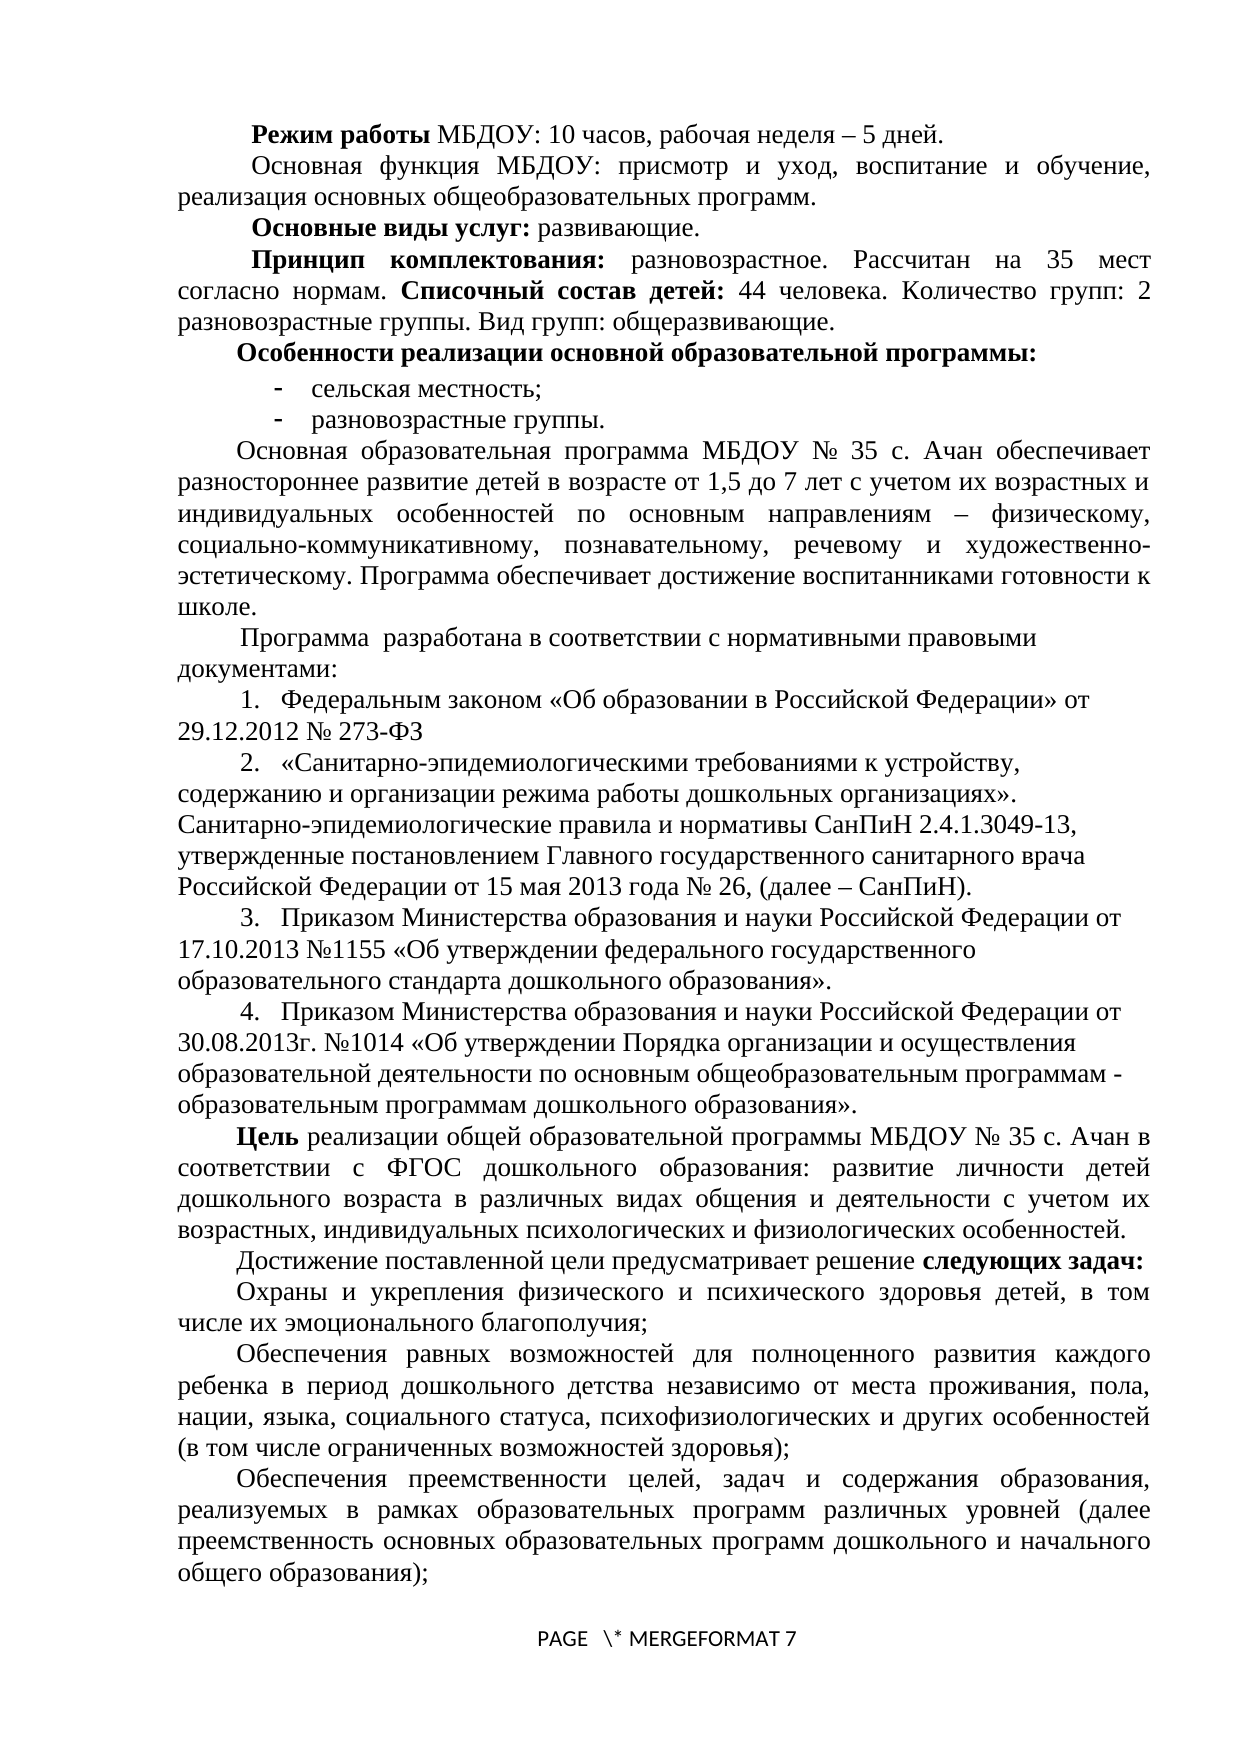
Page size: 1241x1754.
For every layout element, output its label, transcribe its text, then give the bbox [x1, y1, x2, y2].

text Достижение поставленной цели предусматривает решение следующих задач: [177, 1244, 1152, 1275]
list сельская местность; [274, 372, 1152, 403]
text 2. «Санитарно-эпидемиологическими требованиями к устройству, содержанию и организации режима работы дошкольных организациях». Санитарно-эпидемиологические правила и нормативы СанПиН 2.4.1.3049-13, утвержденные постановлением Главного государственного санитарного врача Российской Федерации от 15 мая 2013 года № 26, (далее – СанПиН). [177, 746, 1152, 902]
text Программа разработана в соответствии с нормативными правовыми документами: [177, 621, 1152, 683]
text 4. Приказом Министерства образования и науки Российской Федерации от 30.08.2013г. №1014 «Об утверждении Порядка организации и осуществления образовательной деятельности по основным общеобразовательным программам - образовательным программам дошкольного образования». [177, 995, 1152, 1119]
text Особенности реализации основной образовательной программы: [177, 336, 1152, 367]
list разновозрастные группы. [274, 403, 1152, 434]
text Обеспечения преемственности целей, задач и содержания образования, реализуемых в рамках образовательных программ различных уровней (далее преемственность основных образовательных программ дошкольного и начального общего образования); [177, 1462, 1152, 1587]
text Обеспечения равных возможностей для полноценного развития каждого ребенка в период дошкольного детства независимо от места проживания, пола, нации, языка, социального статуса, психофизиологических и других особенностей (в том числе ограниченных возможностей здоровья); [177, 1338, 1152, 1462]
text Принцип комплектования: разновозрастное. Рассчитан на 35 мест согласно нормам. Списочный состав детей: 44 человека. Количество групп: 2 разновозрастные группы. Вид групп: общеразвивающие. [177, 243, 1152, 336]
text Режим работы МБДОУ: 10 часов, рабочая неделя – 5 дней. [177, 118, 1152, 149]
text Основная функция МБДОУ: присмотр и уход, воспитание и обучение, реализация основных общеобразовательных программ. [177, 149, 1152, 212]
text Основные виды услуг: развивающие. [177, 212, 1152, 243]
text Цель реализации общей образовательной программы МБДОУ № 35 с. Ачан в соответствии с ФГОС дошкольного образования: развитие личности детей дошкольного возраста в различных видах общения и деятельности с учетом их возрастных, индивидуальных психологических и физиологических особенностей. [177, 1119, 1152, 1244]
text Охраны и укрепления физического и психического здоровья детей, в том числе их эмоционального благополучия; [177, 1275, 1152, 1338]
text 1. Федеральным законом «Об образовании в Российской Федерации» от 29.12.2012 № 273-ФЗ [177, 683, 1152, 746]
text Основная образовательная программа МБДОУ № 35 с. Ачан обеспечивает разностороннее развитие детей в возрасте от 1,5 до 7 лет с учетом их возрастных и индивидуальных особенностей по основным направлениям – физическому, социально-коммуникативному, познавательному, речевому и художественно-эстетическому. Программа обеспечивает достижение воспитанниками готовности к школе. [177, 434, 1152, 621]
text 3. Приказом Министерства образования и науки Российской Федерации от 17.10.2013 №1155 «Об утверждении федерального государственного образовательного стандарта дошкольного образования». [177, 902, 1152, 995]
